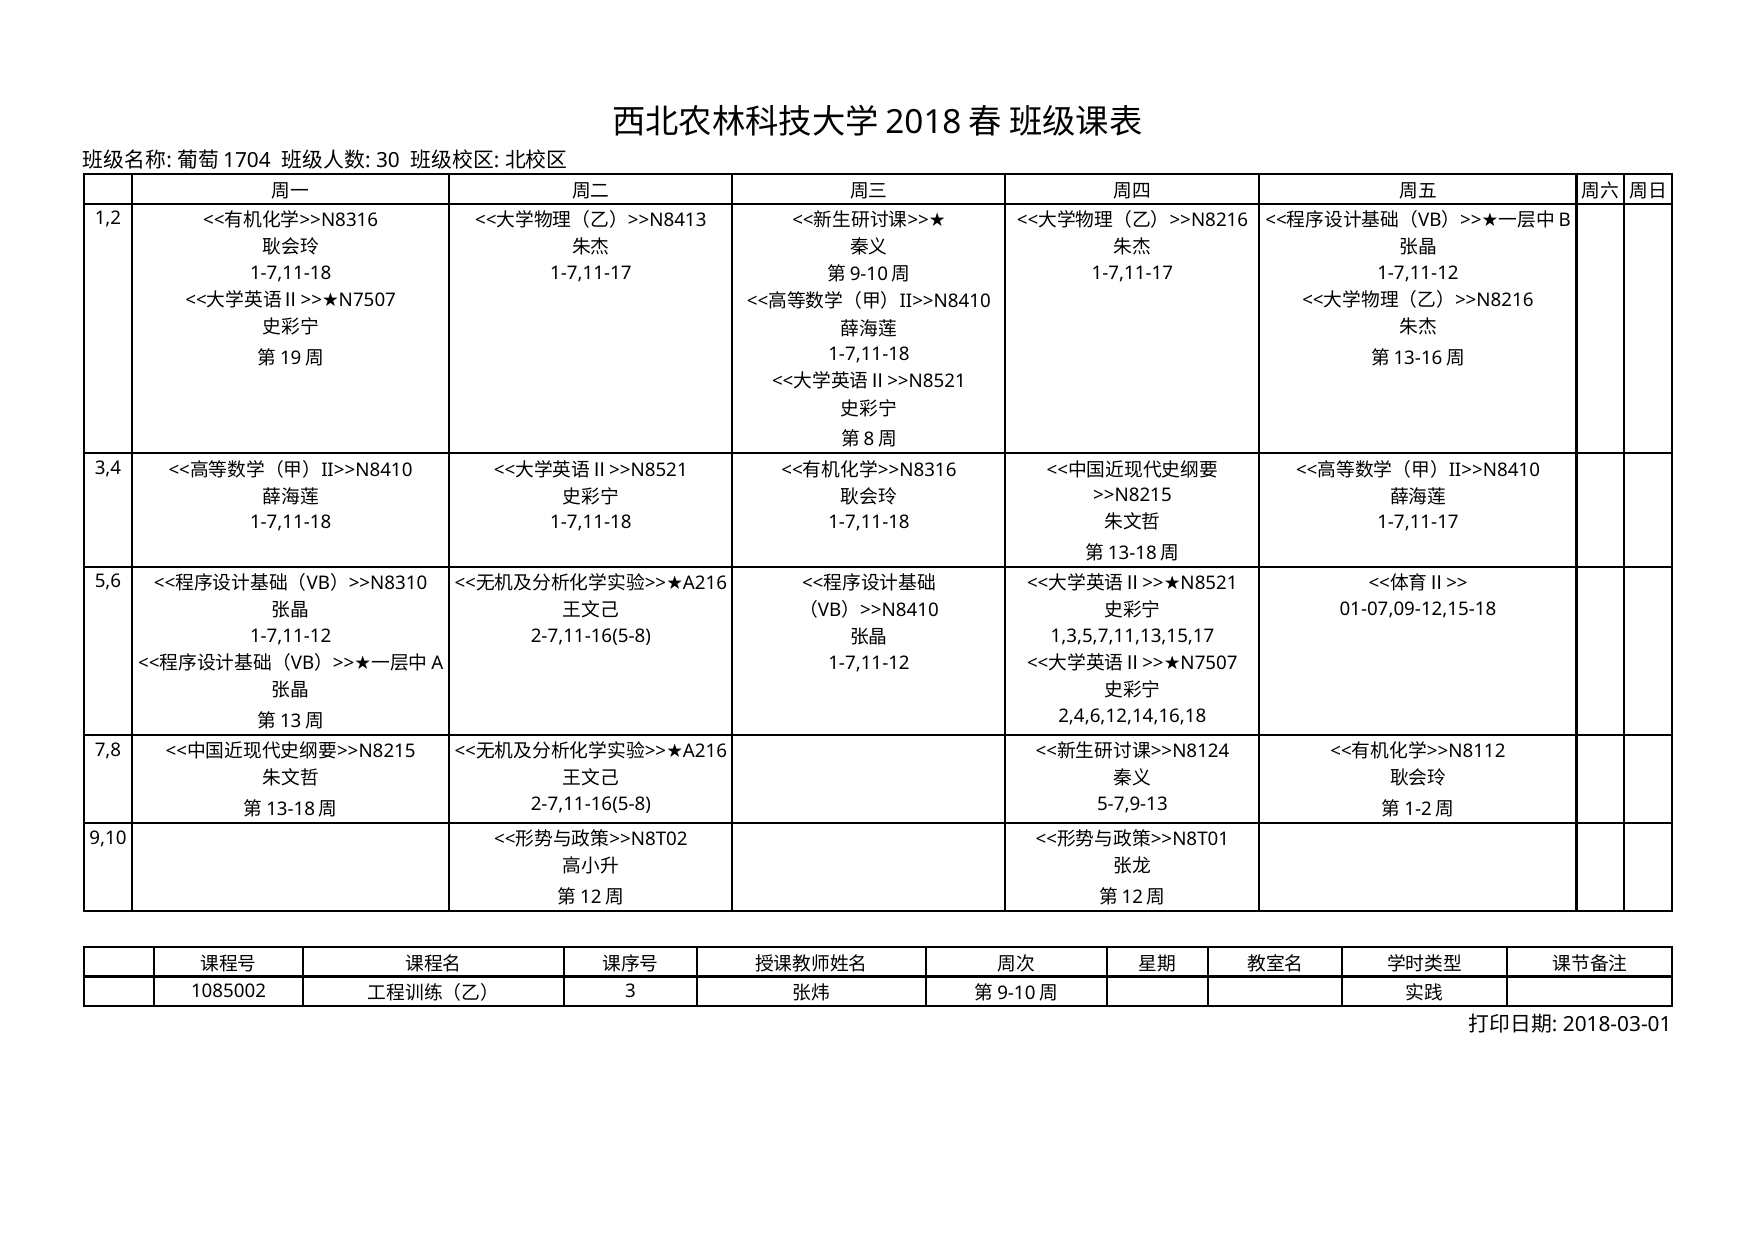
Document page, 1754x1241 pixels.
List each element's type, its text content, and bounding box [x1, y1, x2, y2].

table_cell <<新生研讨课>>★ 秦义 第9-10周 <<高等数学（甲）II>>N8410 薛海莲 1-7,11-18 <<大学英语Ⅱ>>N8521 史彩宁 第8周 [733, 205, 1004, 452]
table_cell <<中国近现代史纲要>>N8215 朱文哲 第13-18周 [1006, 454, 1258, 566]
table_cell 张炜 [698, 978, 925, 1005]
table_cell [85, 978, 153, 1005]
table_cell [1108, 978, 1207, 1005]
table_header 授课教师姓名 [698, 948, 925, 975]
table_cell <<高等数学（甲）II>>N8410 薛海莲 1-7,11-17 [1260, 454, 1575, 566]
table_cell 第9-10周 [927, 978, 1106, 1005]
table_cell [1508, 978, 1671, 1005]
table_header 课节备注 [1508, 948, 1671, 975]
table_cell [1578, 824, 1623, 910]
table_cell <<程序设计基础（VB）>>N8310 张晶 1-7,11-12 <<程序设计基础（VB）>>★一层中A 张晶 第13周 [133, 568, 448, 734]
table_cell [1578, 736, 1623, 822]
table_cell 5,6 [85, 568, 131, 734]
table_cell [1625, 568, 1671, 734]
table_cell 7,8 [85, 736, 131, 822]
table_header 周三 [733, 175, 1004, 202]
table_header 课序号 [565, 948, 696, 975]
table_cell <<大学英语Ⅱ>>★N8521 史彩宁 1,3,5,7,11,13,15,17 <<大学英语Ⅱ>>★N7507 史彩宁 2,4,6,12,14,16,18 [1006, 568, 1258, 734]
table_cell [1625, 824, 1671, 910]
table_cell [1625, 205, 1671, 452]
table_header 课程名 [304, 948, 563, 975]
table_cell <<大学物理（乙）>>N8413 朱杰 1-7,11-17 [450, 205, 731, 452]
table_cell <<无机及分析化学实验>>★A216 王文己 2-7,11-16(5-8) [450, 736, 731, 822]
table_header [85, 948, 153, 975]
table_cell <<大学物理（乙）>>N8216 朱杰 1-7,11-17 [1006, 205, 1258, 452]
table_header 周一 [133, 175, 448, 202]
table_cell [1209, 978, 1341, 1005]
table_header 周日 [1625, 175, 1671, 202]
text 打印日期: 2018-03-01 [83, 1007, 1671, 1037]
table_header 周五 [1260, 175, 1575, 202]
table_cell [1625, 454, 1671, 566]
table_cell [1578, 205, 1623, 452]
table_cell <<中国近现代史纲要>>N8215 朱文哲 第13-18周 [133, 736, 448, 822]
table_cell <<无机及分析化学实验>>★A216 王文己 2-7,11-16(5-8) [450, 568, 731, 734]
table_header [85, 175, 131, 202]
table_cell [133, 824, 448, 910]
table_cell <<有机化学>>N8316 耿会玲 1-7,11-18 [733, 454, 1004, 566]
table_cell 9,10 [85, 824, 131, 910]
table_header 教室名 [1209, 948, 1341, 975]
table_cell <<体育Ⅱ>> 01-07,09-12,15-18 [1260, 568, 1575, 734]
table_cell <<有机化学>>N8316 耿会玲 1-7,11-18 <<大学英语Ⅱ>>★N7507 史彩宁 第19周 [133, 205, 448, 452]
table_header 周四 [1006, 175, 1258, 202]
table_header 周六 [1578, 175, 1623, 202]
table_header 星期 [1108, 948, 1207, 975]
table_cell <<新生研讨课>>N8124 秦义 5-7,9-13 [1006, 736, 1258, 822]
title 西北农林科技大学2018春 班级课表 [83, 94, 1671, 143]
table_cell 3 [565, 978, 696, 1005]
table_cell 1,2 [85, 205, 131, 452]
table_cell <<有机化学>>N8112 耿会玲 第1-2周 [1260, 736, 1575, 822]
table_cell [733, 824, 1004, 910]
table_cell <<程序设计基础（VB）>>★一层中B 张晶 1-7,11-12 <<大学物理（乙）>>N8216 朱杰 第13-16周 [1260, 205, 1575, 452]
table_cell <<形势与政策>>N8T01 张龙 第12周 [1006, 824, 1258, 910]
table_cell [1260, 824, 1575, 910]
table_cell <<形势与政策>>N8T02 高小升 第12周 [450, 824, 731, 910]
table_cell [1578, 568, 1623, 734]
table_cell 3,4 [85, 454, 131, 566]
table_header 课程号 [155, 948, 302, 975]
table_cell [733, 736, 1004, 822]
table_cell [1578, 454, 1623, 566]
table_cell <<程序设计基础（VB）>>N8410 张晶 1-7,11-12 [733, 568, 1004, 734]
table_cell [1625, 736, 1671, 822]
table_cell <<大学英语Ⅱ>>N8521 史彩宁 1-7,11-18 [450, 454, 731, 566]
table_cell <<高等数学（甲）II>>N8410 薛海莲 1-7,11-18 [133, 454, 448, 566]
table_cell 1085002 [155, 978, 302, 1005]
table_header 周次 [927, 948, 1106, 975]
table_header 周二 [450, 175, 731, 202]
table_cell 工程训练（乙） [304, 978, 563, 1005]
table_cell 实践 [1343, 978, 1506, 1005]
table_header 学时类型 [1343, 948, 1506, 975]
table_header 班级名称: 葡萄1704 班级人数: 30 班级校区: 北校区 [83, 143, 1671, 173]
